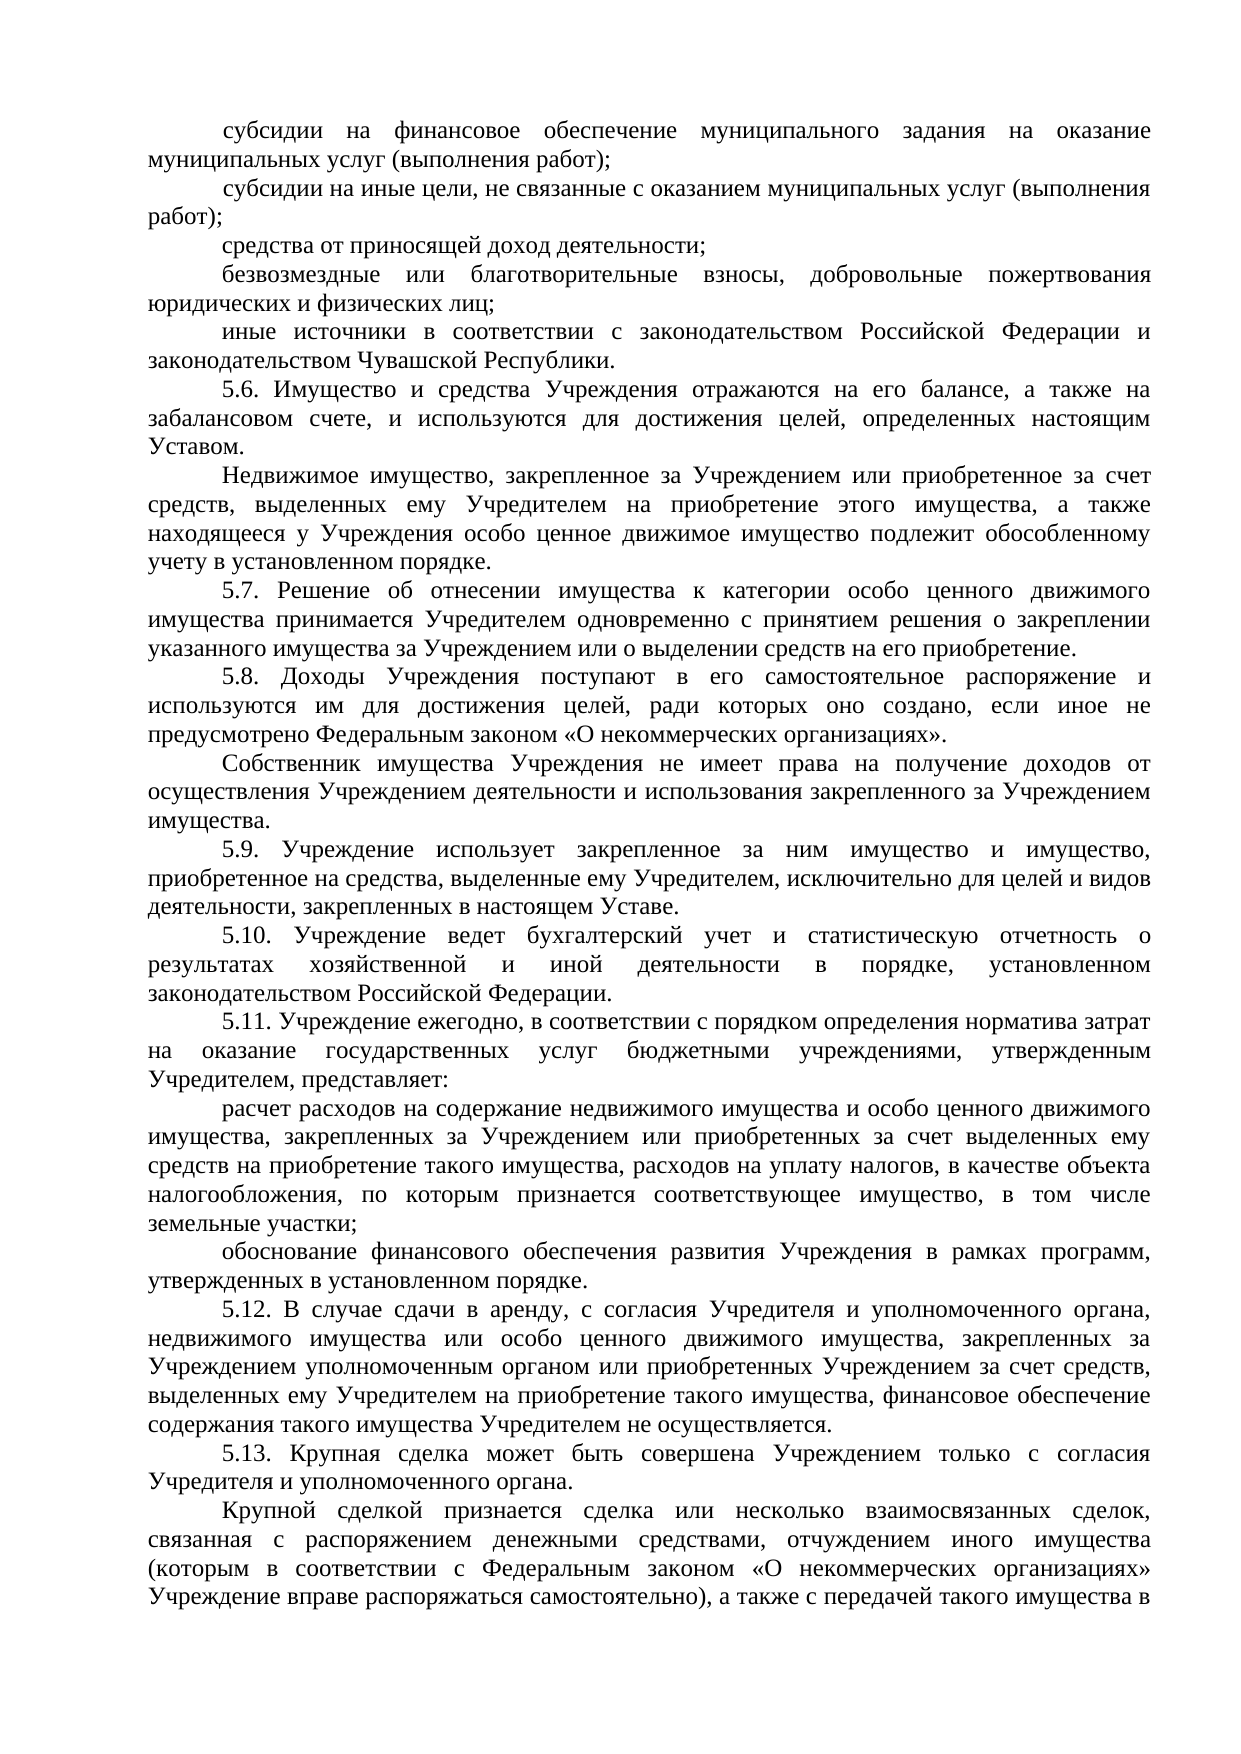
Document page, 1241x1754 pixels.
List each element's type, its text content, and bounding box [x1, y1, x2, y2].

text расчет расходов на содержание недвижимого имущества и особо ценного движимого имущества, закрепленных за Учреждением или приобретенных за счет выделенных ему средств на приобретение такого имущества, расходов на уплату налогов, в качестве объекта налогообложения, по которым признается соответствующее имущество, в том числе земельные участки; [148, 1093, 1152, 1236]
text 5.13. Крупная сделка может быть совершена Учреждением только с согласия Учредителя и уполномоченного органа. [148, 1438, 1152, 1495]
text иные источники в соответствии с законодательством Российской Федерации и законодательством Чувашской Республики. [148, 316, 1152, 374]
text субсидии на иные цели, не связанные с оказанием муниципальных услуг (выполнения работ); [148, 173, 1152, 230]
text 5.9. Учреждение использует закрепленное за ним имущество и имущество, приобретенное на средства, выделенные ему Учредителем, исключительно для целей и видов деятельности, закрепленных в настоящем Уставе. [148, 834, 1152, 920]
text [148, 1495, 1152, 1610]
text средства от приносящей доход деятельности; [148, 230, 1152, 259]
text Собственник имущества Учреждения не имеет права на получение доходов от осуществления Учреждением деятельности и использования закрепленного за Учреждением имущества. [148, 748, 1152, 834]
text 5.7. Решение об отнесении имущества к категории особо ценного движимого имущества принимается Учредителем одновременно с принятием решения о закреплении указанного имущества за Учреждением или о выделении средств на его приобретение. [148, 575, 1152, 661]
text 5.11. Учреждение ежегодно, в соответствии с порядком определения норматива затрат на оказание государственных услуг бюджетными учреждениями, утвержденным Учредителем, представляет: [148, 1006, 1152, 1093]
text 5.12. В случае сдачи в аренду, с согласия Учредителя и уполномоченного органа, недвижимого имущества или особо ценного движимого имущества, закрепленных за Учреждением уполномоченным органом или приобретенных Учреждением за счет средств, выделенных ему Учредителем на приобретение такого имущества, финансовое обеспечение содержания такого имущества Учредителем не осуществляется. [148, 1294, 1152, 1438]
text 5.6. Имущество и средства Учреждения отражаются на его балансе, а также на забалансовом счете, и используются для достижения целей, определенных настоящим Уставом. [148, 374, 1152, 460]
text Недвижимое имущество, закрепленное за Учреждением или приобретенное за счет средств, выделенных ему Учредителем на приобретение этого имущества, а также находящееся у Учреждения особо ценное движимое имущество подлежит обособленному учету в установленном порядке. [148, 460, 1152, 575]
text 5.8. Доходы Учреждения поступают в его самостоятельное распоряжение и используются им для достижения целей, ради которых оно создано, если иное не предусмотрено Федеральным законом «О некоммерческих организациях». [148, 661, 1152, 748]
text безвозмездные или благотворительные взносы, добровольные пожертвования юридических и физических лиц; [148, 259, 1152, 316]
text 5.10. Учреждение ведет бухгалтерский учет и статистическую отчетность о результатах хозяйственной и иной деятельности в порядке, установленном законодательством Российской Федерации. [148, 920, 1152, 1006]
text субсидии на финансовое обеспечение муниципального задания на оказание муниципальных услуг (выполнения работ); [148, 115, 1152, 173]
text обоснование финансового обеспечения развития Учреждения в рамках программ, утвержденных в установленном порядке. [148, 1236, 1152, 1294]
